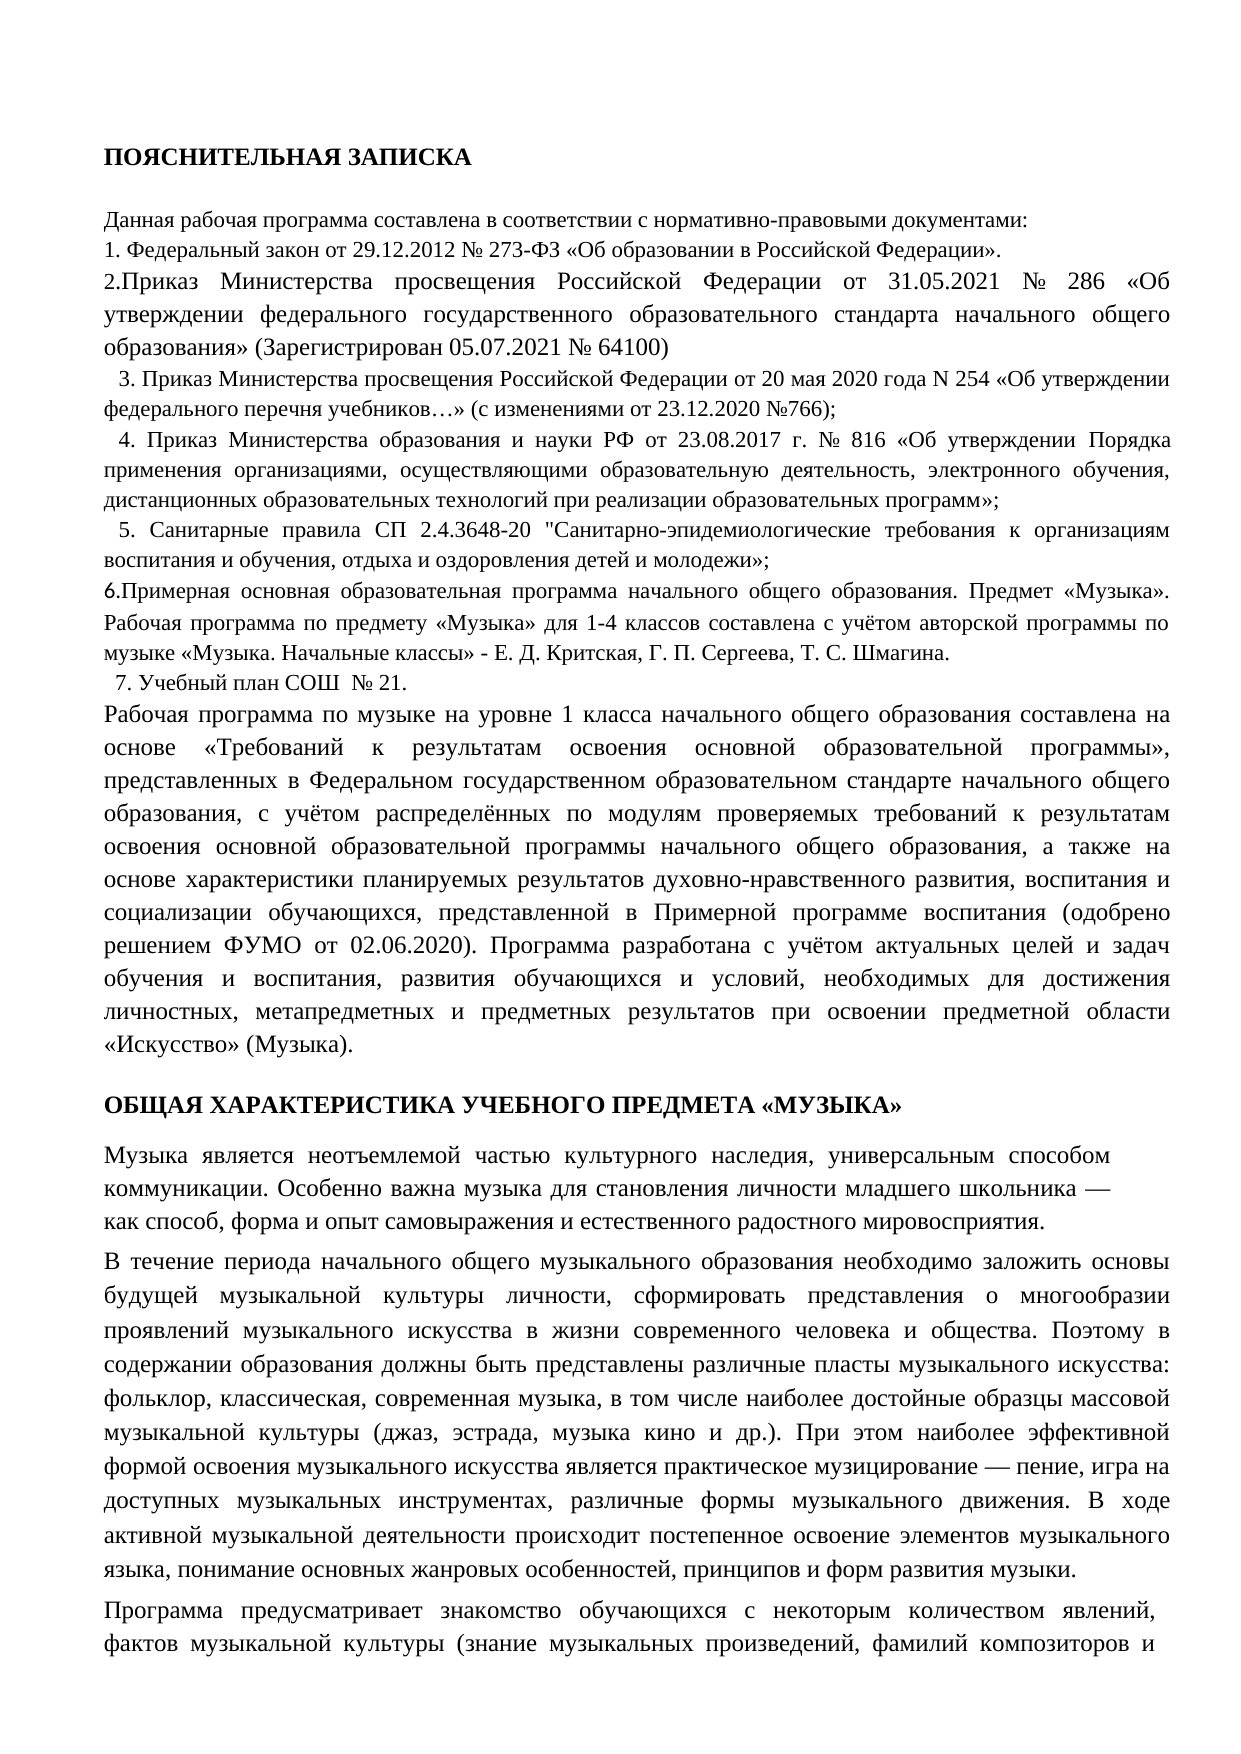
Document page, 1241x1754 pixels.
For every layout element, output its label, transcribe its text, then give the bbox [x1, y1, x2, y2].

text 2.Приказ Министерства просвещения Российской Федерации от 31.05.2021 № 286 «Об утверждении федерального государственного образовательного стандарта начального общего образования» (Зарегистрирован 05.07.2021 № 64100) [103, 266, 1171, 361]
text В течение периода начального общего музыкального образования необходимо заложить основы будущей музыкальной культуры личности, сформировать представления о многообразии проявлений музыкального искусства в жизни современного человека и общества. Поэтому в содержании образования должны быть представлены различные пласты музыкального искусства: фольклор, классическая, современная музыка, в том числе наиболее достойные образцы массовой музыкальной культуры (джаз, эстрада, музыка кино и др.). При этом наиболее эффективной формой освоения музыкального искусства является практическое музицирование — пение, игра на доступных музыкальных инструментах, различные формы музыкального движения. В ходе активной музыкальной деятельности происходит постепенное освоение элементов музыкального языка, понимание основных жанровых особенностей, принципов и форм развития музыки. [103, 1246, 1171, 1583]
text 7. Учебный план СОШ № 21. [103, 669, 1171, 695]
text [103, 1595, 1156, 1656]
text ОБЩАЯ ХАРАКТЕРИСТИКА УЧЕБНОГО ПРЕДМЕТА «МУЗЫКА» [103, 1090, 1171, 1118]
text 4. Приказ Министерства образования и науки РФ от 23.08.2017 г. № 816 «Об утверждении Порядка применения организациями, осуществляющими образовательную деятельность, электронного обучения, дистанционных образовательных технологий при реализации образовательных программ»; [103, 477, 1171, 512]
text 6.Примерная основная образовательная программа начального общего образования. Предмет «Музыка». Рабочая программа по предмету «Музыка» для 1-4 классов составлена с учётом авторской программы по музыке «Музыка. Начальные классы» - Е. Д. Критская, Г. П. Сергеева, Т. С. Шмагина. [103, 577, 1171, 665]
text 5. Санитарные правила СП 2.4.3648-20 "Санитарно-эпидемиологические требования к организациям воспитания и обучения, отдыха и оздоровления детей и молодежи»; [103, 516, 1171, 573]
text 1. Федеральный закон от 29.12.2012 № 273-ФЗ «Об образовании в Российской Федерации». [103, 236, 1171, 262]
text Рабочая программа по музыке на уровне 1 класса начального общего образования составлена на основе «Требований к результатам освоения основной образовательной программы», представленных в Федеральном государственном образовательном стандарте начального общего образования, с учётом распределённых по модулям проверяемых требований к результатам освоения основной образовательной программы начального общего образования, а также на основе характеристики планируемых результатов духовно-нравственного развития, воспитания и социализации обучающихся, представленной в Примерной программе воспитания (одобрено решением ФУМО от 02.06.2020). Программа разработана с учётом актуальных целей и задач обучения и воспитания, развития обучающихся и условий, необходимых для достижения личностных, метапредметных и предметных результатов при освоении предметной области «Искусство» (Музыка). [103, 699, 1171, 1058]
text 4. Приказ Министерства образования и науки РФ от 23.08.2017 г. № 816 «Об утверждении Порядка применения организациями, осуществляющими образовательную деятельность, электронного обучения, дистанционных образовательных технологий при реализации образовательных программ»; [103, 426, 1171, 466]
text Данная рабочая программа составлена в соответствии с нормативно-правовыми документами: [103, 206, 1171, 232]
text ПОЯСНИТЕЛЬНАЯ ЗАПИСКА [103, 142, 1171, 171]
text Музыка является неотъемлемой частью культурного наследия, универсальным способом коммуникации. Особенно важна музыка для становления личности младшего школьника — как способ, форма и опыт самовыражения и естественного радостного мировосприятия. [103, 1140, 1111, 1235]
text 3. Приказ Министерства просвещения Российской Федерации от 20 мая 2020 года N 254 «Об утверждении федерального перечня учебников…» (с изменениями от 23.12.2020 №766); [103, 365, 1171, 422]
